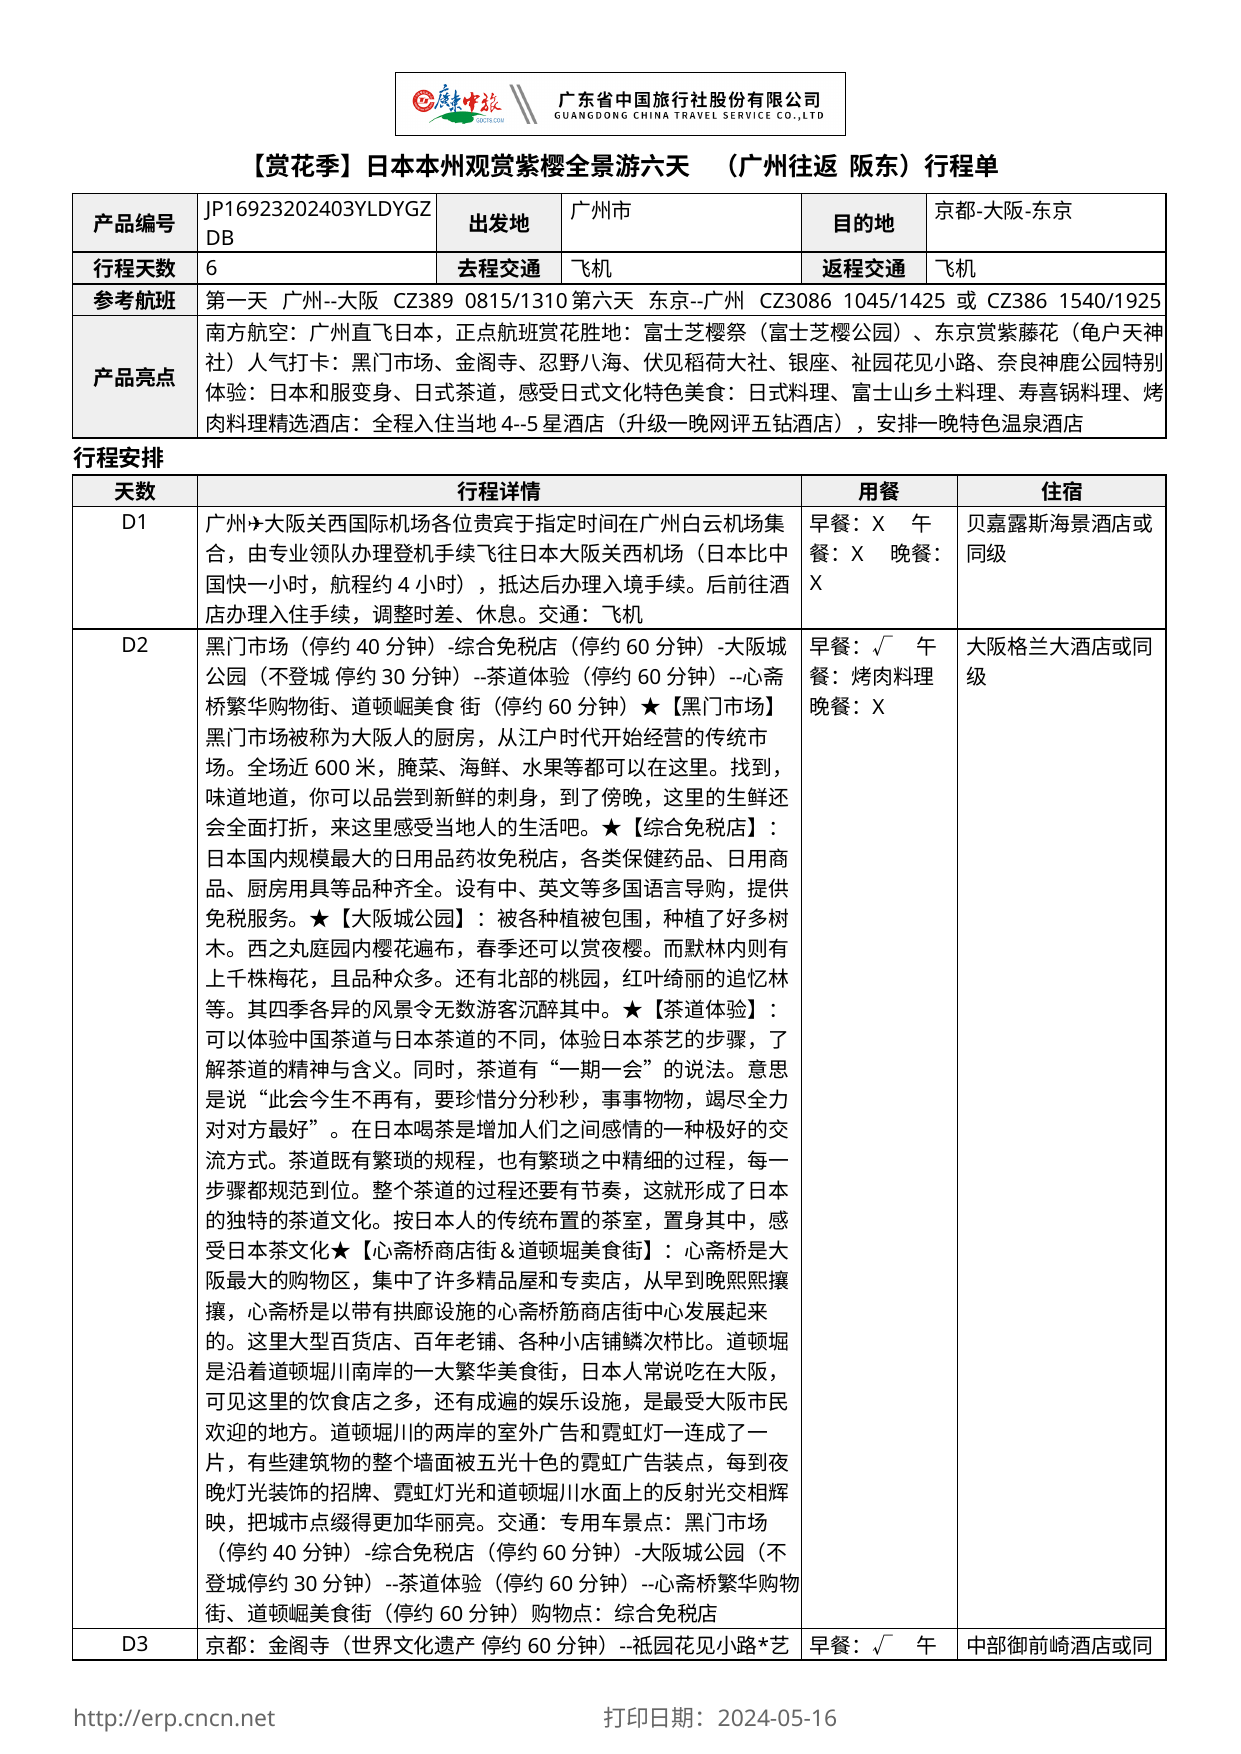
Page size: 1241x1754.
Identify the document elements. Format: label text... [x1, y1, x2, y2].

table_cell D2 [73, 630, 197, 1627]
table_cell 早餐：X 午餐：X 晚餐：X [802, 507, 957, 628]
table_cell 参考航班 [73, 285, 197, 315]
table_cell 行程天数 [73, 253, 197, 283]
table_cell 贝嘉露斯海景酒店或同级 [958, 507, 1165, 628]
table_cell 飞机 [927, 253, 1165, 283]
table_header 广州市 [562, 194, 801, 251]
picture [396, 73, 845, 135]
table_cell 第一天 广州--大阪 CZ389 0815/1310 [198, 285, 1165, 315]
text 行程安排 [73, 440, 1167, 473]
table_cell 早餐：√ 午餐：艺伎餐 晚餐：X [802, 1629, 957, 1659]
table_cell 返程交通 [802, 253, 926, 283]
table_cell 产品亮点 [73, 316, 197, 437]
table_header 天数 [73, 476, 197, 506]
table_header 产品编号 [73, 194, 197, 251]
table_header JP16923202403YLDYGZDB [198, 194, 436, 251]
table_header 住宿 [958, 476, 1165, 506]
table_header 出发地 [437, 194, 561, 251]
table_cell D3 [73, 1629, 197, 1659]
table_cell 去程交通 [437, 253, 561, 283]
table_cell 中部御前崎酒店或同级 [958, 1629, 1165, 1659]
table_header 京都-大阪-东京 [927, 194, 1165, 251]
table_cell 广州✈大阪关西国际机场 [198, 507, 801, 628]
table_cell 南方航空：广州直飞日本，正点航班 [198, 316, 1165, 437]
table_header 用餐 [802, 476, 957, 506]
table_cell 飞机 [562, 253, 801, 283]
table_header 行程详情 [198, 476, 801, 506]
table_header 目的地 [802, 194, 926, 251]
table_cell 黑门市场（停约 40 分钟）-综合免税店（停约 60 分钟）-大阪城公园（不登城 停约 30 分钟）--茶道体验（停约 60 分钟）--心斋桥繁华购物街、道顿崛美食 街（停约 60 分钟） [198, 630, 801, 1627]
table_cell 早餐：√ 午餐：烤肉料理 晚餐：X [802, 630, 957, 1627]
table_cell 6 [198, 253, 436, 283]
table_cell D1 [73, 507, 197, 628]
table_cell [198, 1629, 801, 1659]
table_cell 大阪格兰大酒店或同级 [958, 630, 1165, 1627]
text 【赏花季】日本本州观赏紫樱全景游六天 （广州往返 阪东）行程单 [73, 146, 1167, 182]
